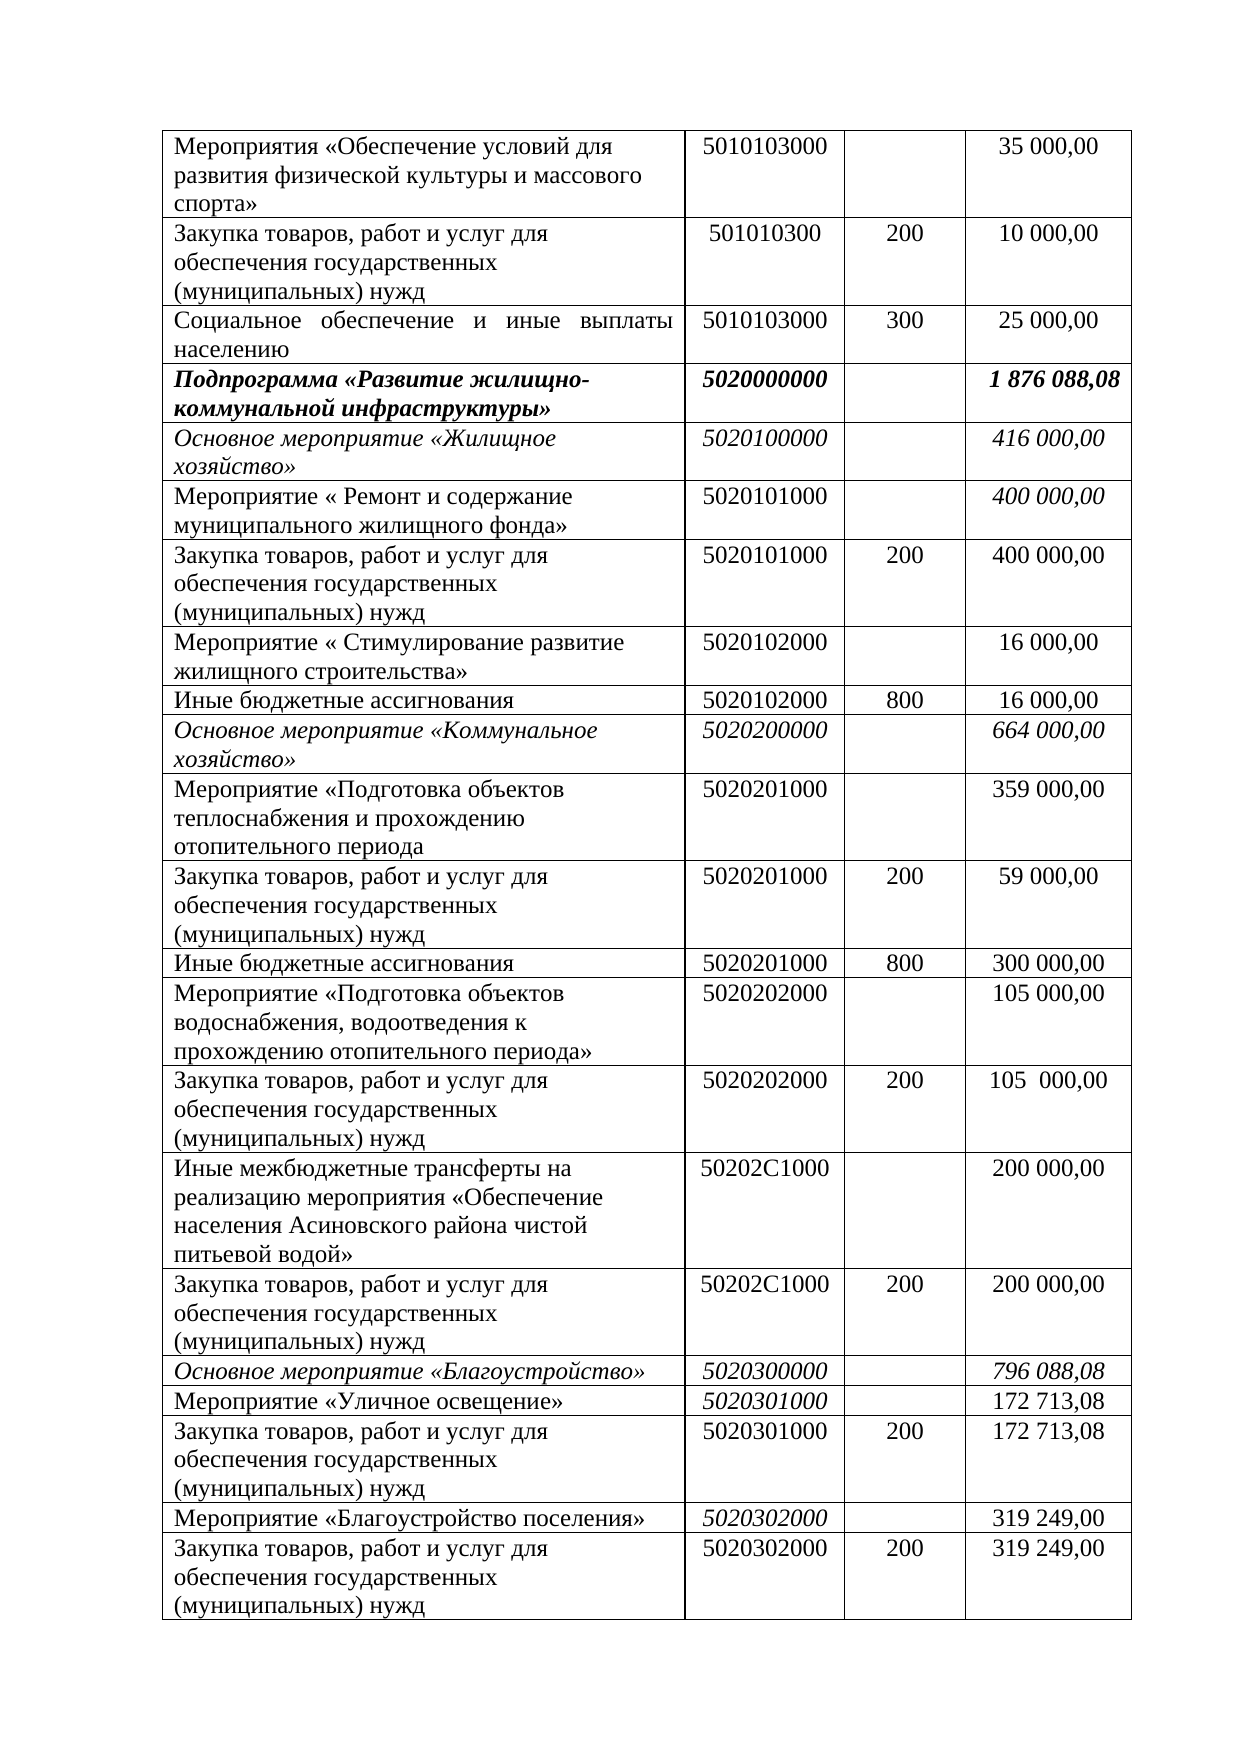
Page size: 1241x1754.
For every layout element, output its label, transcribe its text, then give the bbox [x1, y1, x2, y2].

table_cell Мероприятие «Уличное освещение» [163, 1386, 684, 1415]
table_cell [845, 978, 965, 1064]
table_cell 16 000,00 [966, 627, 1131, 684]
table_cell 300 [845, 306, 965, 363]
table_cell 319 249,00 [966, 1503, 1131, 1532]
table_cell 5020201000 [686, 949, 844, 977]
table_cell 5010103000 [686, 131, 844, 217]
table_cell Мероприятие «Подготовка объектов водоснабжения, водоотведения к прохождению отопительного периода» [163, 978, 684, 1064]
table_cell [845, 715, 965, 773]
table_cell 50202С1000 [686, 1153, 844, 1268]
table_cell 5020201000 [686, 861, 844, 947]
table_cell 319 249,00 [966, 1533, 1131, 1619]
table_cell 5020101000 [686, 481, 844, 539]
table_cell 200 000,00 [966, 1269, 1131, 1355]
table_cell Основное мероприятие «Коммунальное хозяйство» [163, 715, 684, 773]
table_cell [845, 774, 965, 860]
table_cell Мероприятие «Подготовка объектов теплоснабжения и прохождению отопительного периода [163, 774, 684, 860]
table_cell 200 [845, 218, 965, 304]
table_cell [163, 1533, 684, 1619]
table_cell 5020300000 [686, 1356, 844, 1385]
table_cell 5020301000 [686, 1416, 844, 1502]
table_cell 5020102000 [686, 627, 844, 684]
table_cell 200 [845, 861, 965, 947]
table_cell 300 000,00 [966, 949, 1131, 977]
table_cell 5020202000 [686, 978, 844, 1064]
table_cell 105 000,00 [966, 978, 1131, 1064]
table_cell 200 [845, 1533, 965, 1619]
table_cell 50202С1000 [686, 1269, 844, 1355]
table_cell [845, 131, 965, 217]
table_cell 5020000000 [686, 364, 844, 422]
table_cell 501010300 [686, 218, 844, 304]
table_cell [845, 627, 965, 684]
table_cell 1 876 088,08 [966, 364, 1131, 422]
table_cell 5020100000 [686, 423, 844, 480]
table_cell Основное мероприятие «Жилищное хозяйство» [163, 423, 684, 480]
table_cell Социальное обеспечение и иные выплаты населению [163, 306, 684, 363]
table_cell 800 [845, 949, 965, 977]
table_cell 35 000,00 [966, 131, 1131, 217]
table_cell 10 000,00 [966, 218, 1131, 304]
table_cell [845, 1153, 965, 1268]
table_cell [845, 1386, 965, 1415]
table_cell Иные бюджетные ассигнования [163, 686, 684, 714]
table_cell 800 [845, 686, 965, 714]
table_cell 796 088,08 [966, 1356, 1131, 1385]
table_cell 5020201000 [686, 774, 844, 860]
table_cell Мероприятия «Обеспечение условий для развития физической культуры и массового спорта» [163, 131, 684, 217]
table_cell 59 000,00 [966, 861, 1131, 947]
table_cell 5020302000 [686, 1533, 844, 1619]
table_cell 172 713,08 [966, 1416, 1131, 1502]
table_cell 200 [845, 1066, 965, 1152]
table_cell 5020102000 [686, 686, 844, 714]
table_cell 664 000,00 [966, 715, 1131, 773]
table_cell [845, 364, 965, 422]
table_cell 5020200000 [686, 715, 844, 773]
table_cell 5010103000 [686, 306, 844, 363]
table_cell 5020101000 [686, 540, 844, 626]
table_cell Закупка товаров, работ и услуг для обеспечения государственных (муниципальных) нужд [163, 1416, 684, 1502]
table_cell 400 000,00 [966, 540, 1131, 626]
table_cell 25 000,00 [966, 306, 1131, 363]
table_cell [845, 1503, 965, 1532]
table_cell Иные бюджетные ассигнования [163, 949, 684, 977]
table_cell 105 000,00 [966, 1066, 1131, 1152]
table_cell 359 000,00 [966, 774, 1131, 860]
table_cell Мероприятие «Благоустройство поселения» [163, 1503, 684, 1532]
table_cell 400 000,00 [966, 481, 1131, 539]
table_cell Основное мероприятие «Благоустройство» [163, 1356, 684, 1385]
table_cell 172 713,08 [966, 1386, 1131, 1415]
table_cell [163, 218, 684, 304]
table_cell Мероприятие « Стимулирование развитие жилищного строительства» [163, 627, 684, 684]
table_cell 16 000,00 [966, 686, 1131, 714]
table_cell 200 [845, 1269, 965, 1355]
table_cell [845, 1356, 965, 1385]
table_cell 200 [845, 540, 965, 626]
table_cell [845, 481, 965, 539]
table_cell Закупка товаров, работ и услуг для обеспечения государственных (муниципальных) нужд [163, 861, 684, 947]
table_cell 5020301000 [686, 1386, 844, 1415]
table_cell 200 000,00 [966, 1153, 1131, 1268]
table_cell 200 [845, 1416, 965, 1502]
table_cell Иные межбюджетные трансферты на реализацию мероприятия «Обеспечение населения Асиновского района чистой питьевой водой» [163, 1153, 684, 1268]
table_cell Закупка товаров, работ и услуг для обеспечения государственных (муниципальных) нужд [163, 540, 684, 626]
table_cell Закупка товаров, работ и услуг для обеспечения государственных (муниципальных) нужд [163, 1066, 684, 1152]
table_cell 5020202000 [686, 1066, 844, 1152]
table_cell Подпрограмма «Развитие жилищно-коммунальной инфраструктуры» [163, 364, 684, 422]
table_cell 416 000,00 [966, 423, 1131, 480]
table_cell 5020302000 [686, 1503, 844, 1532]
table_cell Мероприятие « Ремонт и содержание муниципального жилищного фонда» [163, 481, 684, 539]
table_cell [845, 423, 965, 480]
table_cell Закупка товаров, работ и услуг для обеспечения государственных (муниципальных) нужд [163, 1269, 684, 1355]
